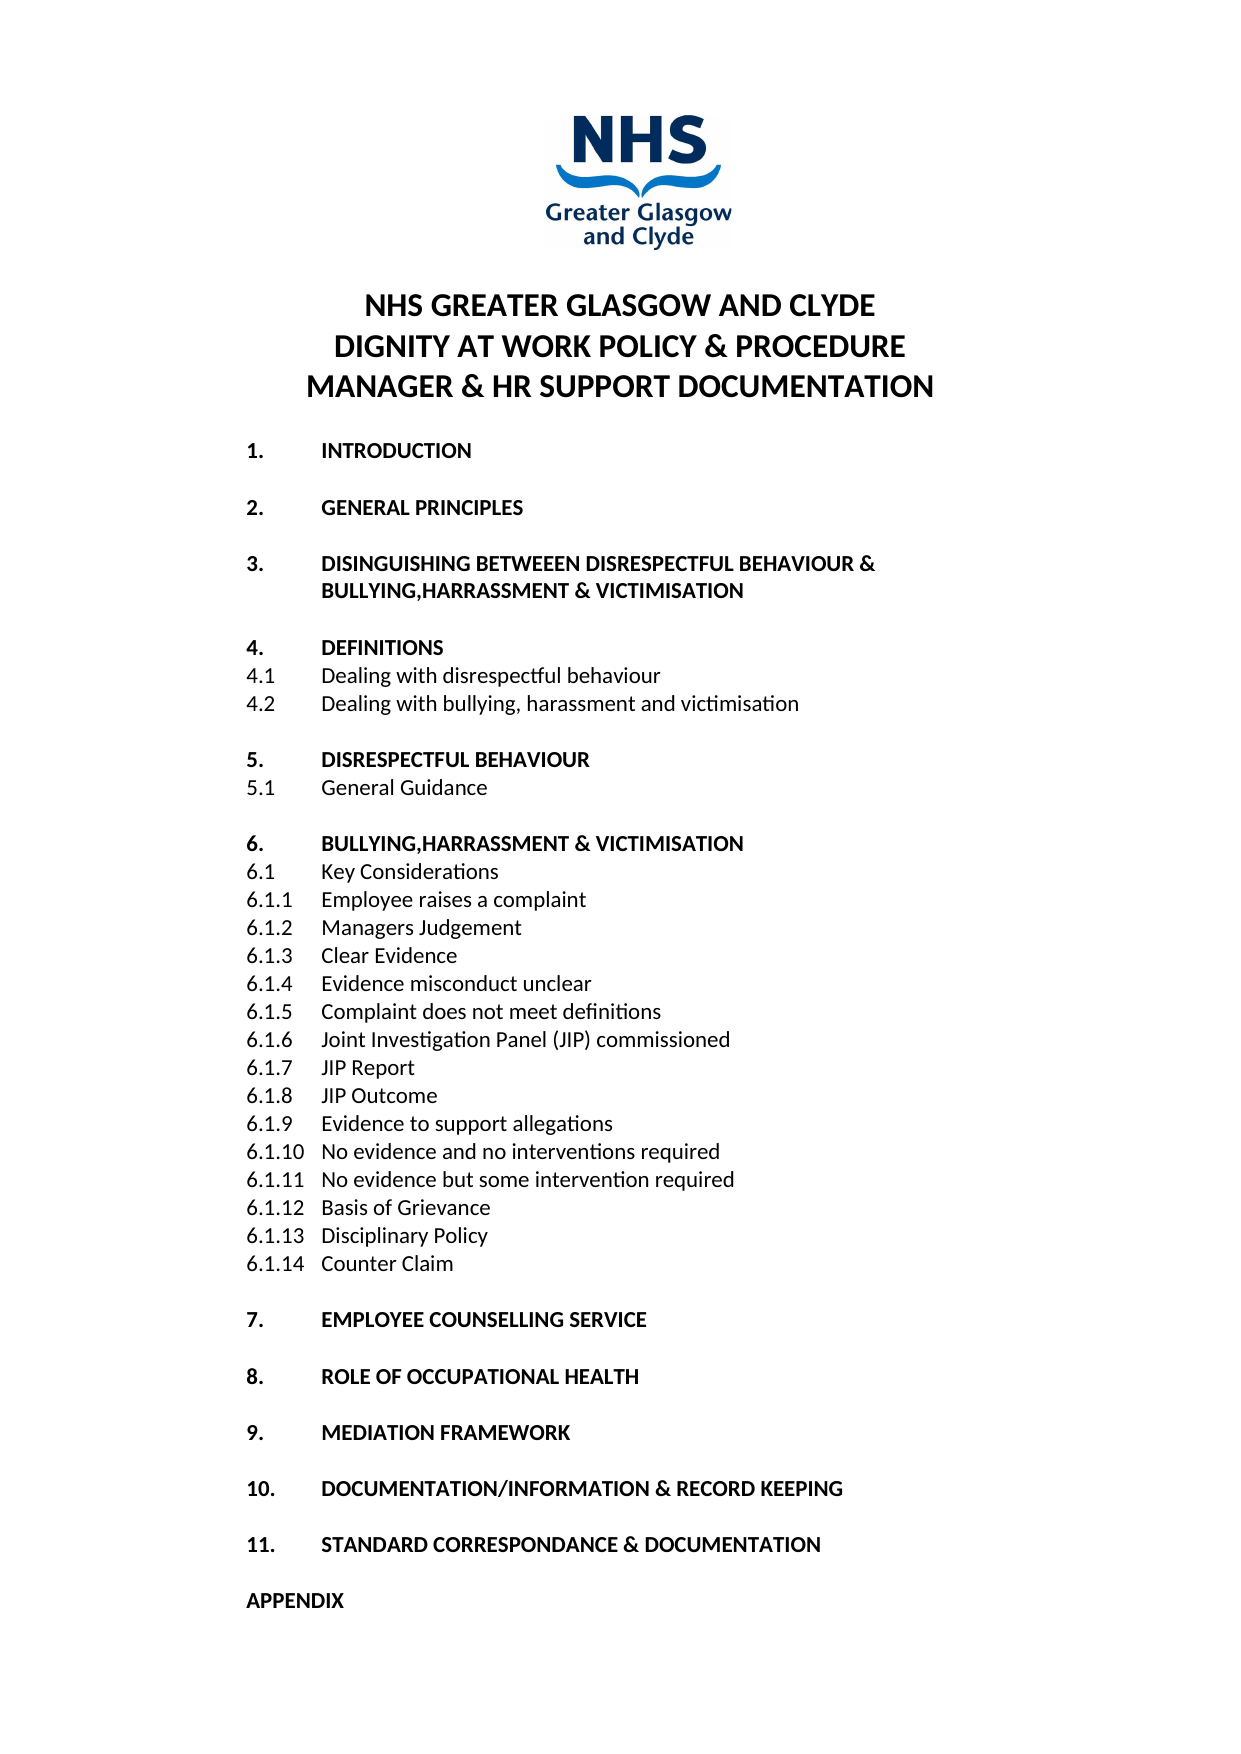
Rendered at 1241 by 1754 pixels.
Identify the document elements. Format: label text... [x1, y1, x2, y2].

text 6.1.12 Basis of Grievance [246, 1193, 1069, 1221]
list Dealing with disrespectful behaviour [246, 661, 1069, 689]
text 11. STANDARD CORRESPONDANCE & DOCUMENTATION [246, 1530, 1069, 1558]
text 5.1 General Guidance [246, 773, 1069, 801]
text APPENDIX [246, 1586, 1069, 1614]
text NHS GREATER [171, 284, 1069, 324]
text 6.1.9 Evidence to support allegations [246, 1109, 1069, 1137]
text 6.1.6 Joint Investigation Panel (JIP) commissioned [246, 1025, 1069, 1053]
text 6.1.7 JIP Report [246, 1053, 1069, 1081]
text MANAGER & HR SUPPORT DOCUMENTATION [171, 365, 1069, 406]
list INTRODUCTION [246, 437, 1069, 464]
text 6.1.10 No evidence and no interventions required [246, 1137, 1069, 1165]
list DISINGUISHING BETWEEEN DISRESPECTFUL BEHAVIOUR & BULLYING,HARRASSMENT & VICTIMISATION [246, 549, 1069, 605]
text 7. EMPLOYEE COUNSELLING SERVICE [246, 1305, 1069, 1333]
text 6.1.13 Disciplinary Policy [246, 1221, 1069, 1249]
text 6.1.8 JIP Outcome [246, 1081, 1069, 1109]
text 6.1.2 Managers Judgement [246, 913, 1069, 941]
text 6.1.11 No evidence but some intervention required [246, 1165, 1069, 1193]
text 6.1.5 Complaint does not meet definitions [246, 997, 1069, 1025]
text 9. MEDIATION FRAMEWORK [246, 1418, 1069, 1446]
list DEFINITIONS [246, 633, 1069, 661]
text 10. DOCUMENTATION/INFORMATION & RECORD KEEPING [246, 1474, 1069, 1502]
text 6.1.1 Employee raises a complaint [246, 885, 1069, 913]
text 6.1.4 Evidence misconduct unclear [246, 969, 1069, 997]
text 6.1 Key Considerations [246, 857, 1069, 885]
text DIGNITY AT WORK POLICY & PROCEDURE [171, 324, 1069, 365]
text 6.1.14 Counter Claim [246, 1249, 1069, 1277]
text 6.1.3 Clear Evidence [246, 941, 1069, 969]
list DISRESPECTFUL BEHAVIOUR [246, 745, 1069, 773]
list BULLYING,HARRASSMENT & VICTIMISATION [246, 829, 1069, 857]
list Dealing with bullying, harassment and victimisation [246, 689, 1069, 717]
picture [546, 115, 732, 250]
list GENERAL PRINCIPLES [246, 493, 1069, 521]
text 8. ROLE OF OCCUPATIONAL HEALTH [246, 1362, 1069, 1390]
